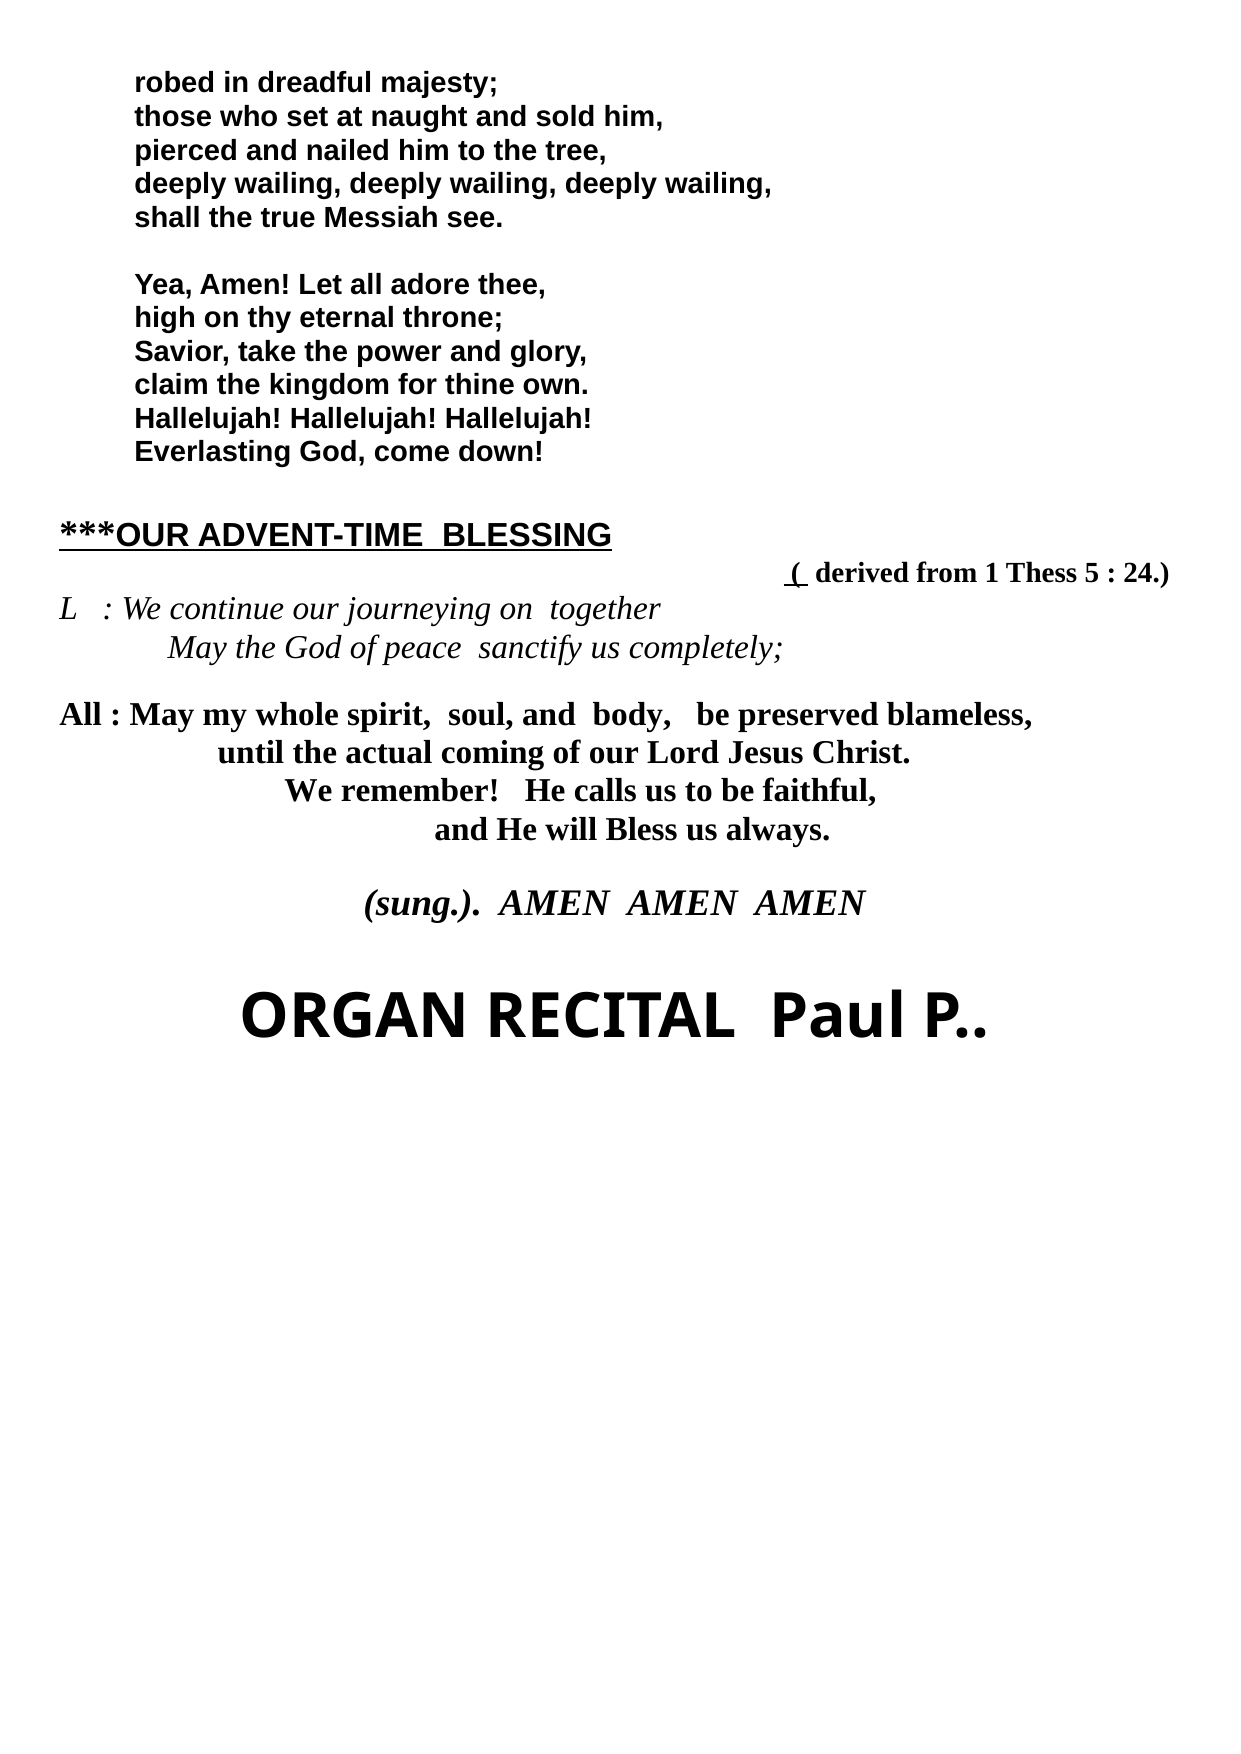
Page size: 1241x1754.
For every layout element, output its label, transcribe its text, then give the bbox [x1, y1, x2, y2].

text until the actual coming of our Lord Jesus Christ. [59, 732, 1169, 771]
text ***OUR ADVENT-TIME BLESSING [59, 512, 1169, 555]
text ( derived from 1 Thess 5 : 24.) [59, 555, 1169, 588]
text We remember! He calls us to be faithful, [59, 771, 1169, 809]
text May the God of peace sanctify us completely; [59, 627, 1169, 665]
text and He will Bless us always. [59, 809, 1169, 847]
text (sung.). AMEN AMEN AMEN [59, 881, 1169, 924]
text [134, 65, 1169, 468]
text All : May my whole spirit, soul, and body, be preserved blameless, [59, 694, 1169, 732]
text L : We continue our journeying on together [59, 588, 1169, 627]
text ORGAN RECITAL Paul P.. [59, 971, 1169, 1056]
